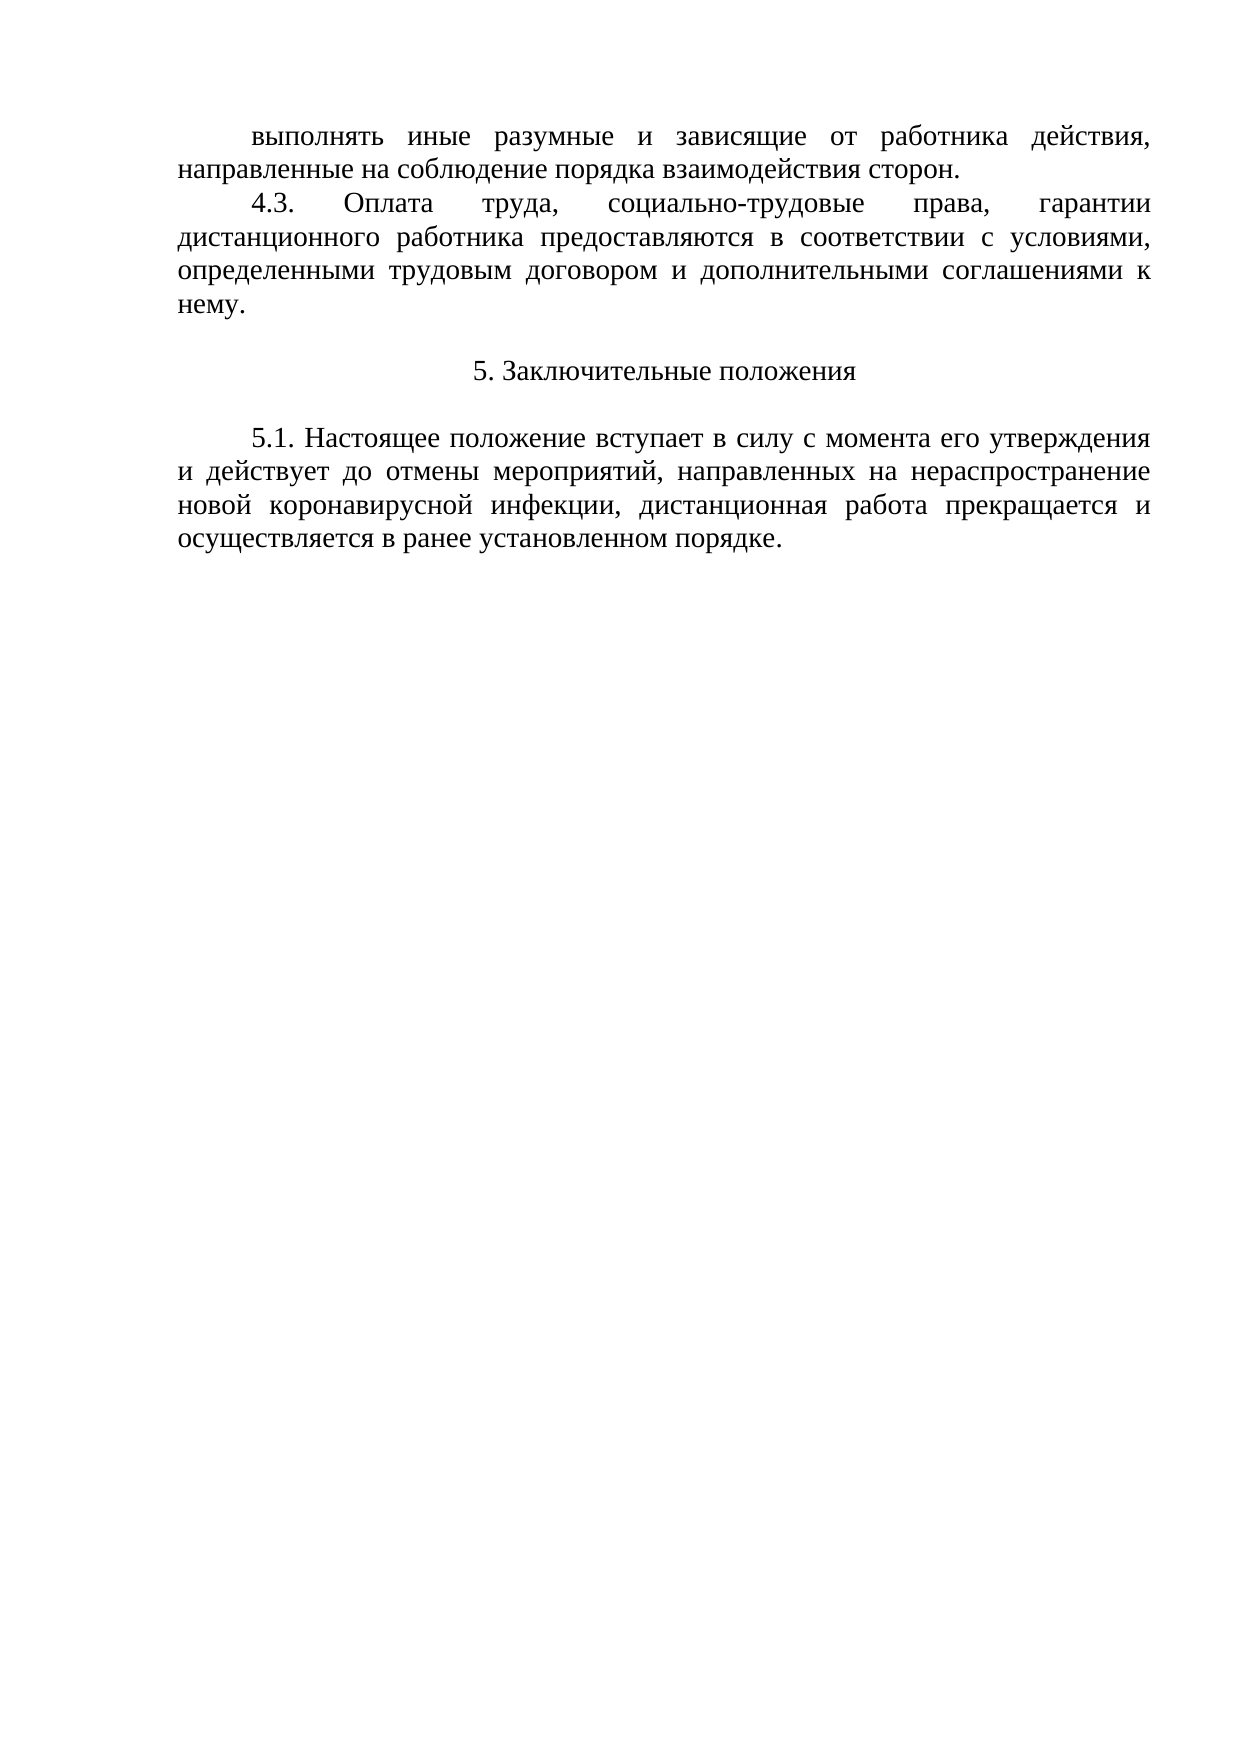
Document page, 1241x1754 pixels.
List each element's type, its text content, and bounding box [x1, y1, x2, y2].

text выполнять иные разумные и зависящие от работника действия, направленные на соблюдение порядка взаимодействия сторон. [177, 118, 1152, 185]
text 5.1. Настоящее положение вступает в силу с момента его утверждения и действует до отмены мероприятий, направленных на нераспространение новой коронавирусной инфекции, дистанционная работа прекращается и осуществляется в ранее установленном порядке. [177, 420, 1152, 554]
text 4.3. Оплата труда, социально-трудовые права, гарантии дистанционного работника предоставляются в соответствии с условиями, определенными трудовым договором и дополнительными соглашениями к нему. [177, 185, 1152, 319]
text 5. Заключительные положения [177, 353, 1152, 386]
